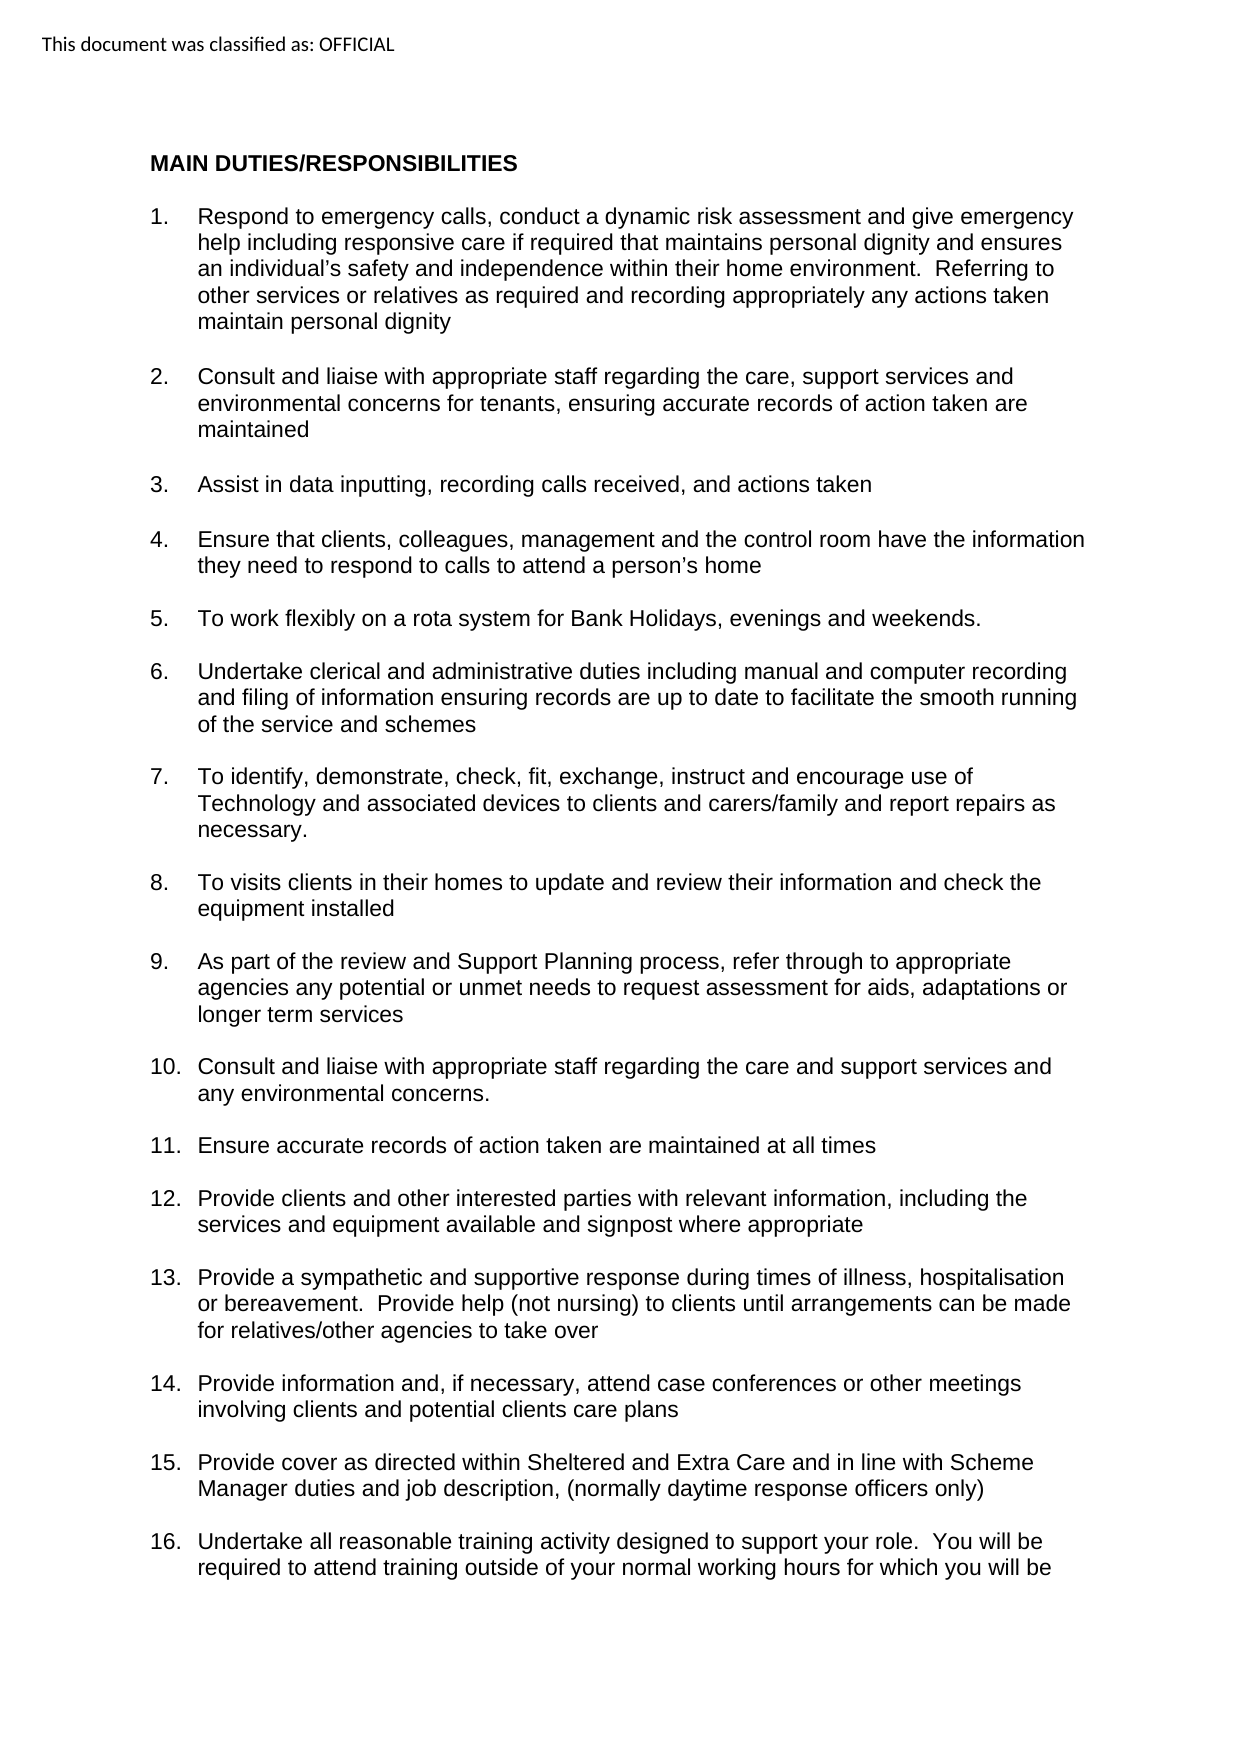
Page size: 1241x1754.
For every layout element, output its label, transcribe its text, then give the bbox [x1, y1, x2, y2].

list Provide information and, if necessary, attend case conferences or other meetings involving clients and potential clients care plans [150, 1369, 1090, 1422]
list Undertake clerical and administrative duties including manual and computer recording and filing of information ensuring records are up to date to facilitate the smooth running of the service and schemes [150, 658, 1090, 737]
list Provide a sympathetic and supportive response during times of illness, hospitalisation or bereavement. Provide help (not nursing) to clients until arrangements can be made for relatives/other agencies to take over [150, 1264, 1090, 1343]
list Assist in data inputting, recording calls received, and actions taken [150, 471, 1090, 526]
list Consult and liaise with appropriate staff regarding the care and support services and any environmental concerns. [150, 1053, 1090, 1106]
list Provide clients and other interested parties with relevant information, including the services and equipment available and signpost where appropriate [150, 1185, 1090, 1238]
text MAIN DUTIES/RESPONSIBILITIES [150, 150, 1090, 176]
list Respond to emergency calls, conduct a dynamic risk assessment and give emergency help including responsive care if required that maintains personal dignity and ensures an individual’s safety and independence within their home environment. Referring to other services or relatives as required and recording appropriately any actions taken maintain personal dignity [150, 203, 1090, 363]
list To work flexibly on a rota system for Bank Holidays, evenings and weekends. [150, 605, 1090, 632]
list To identify, demonstrate, check, fit, exchange, instruct and encourage use of Technology and associated devices to clients and carers/family and report repairs as necessary. [150, 763, 1090, 842]
list Ensure that clients, colleagues, management and the control room have the information they need to respond to calls to attend a person’s home [150, 526, 1090, 579]
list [150, 1528, 1090, 1580]
list Consult and liaise with appropriate staff regarding the care, support services and environmental concerns for tenants, ensuring accurate records of action taken are maintained [150, 363, 1090, 471]
list Ensure accurate records of action taken are maintained at all times [150, 1132, 1090, 1159]
list Provide cover as directed within Sheltered and Extra Care and in line with Scheme Manager duties and job description, (normally daytime response officers only) [150, 1448, 1090, 1501]
list As part of the review and Support Planning process, refer through to appropriate agencies any potential or unmet needs to request assessment for aids, adaptations or longer term services [150, 948, 1090, 1027]
list To visits clients in their homes to update and review their information and check the equipment installed [150, 869, 1090, 921]
